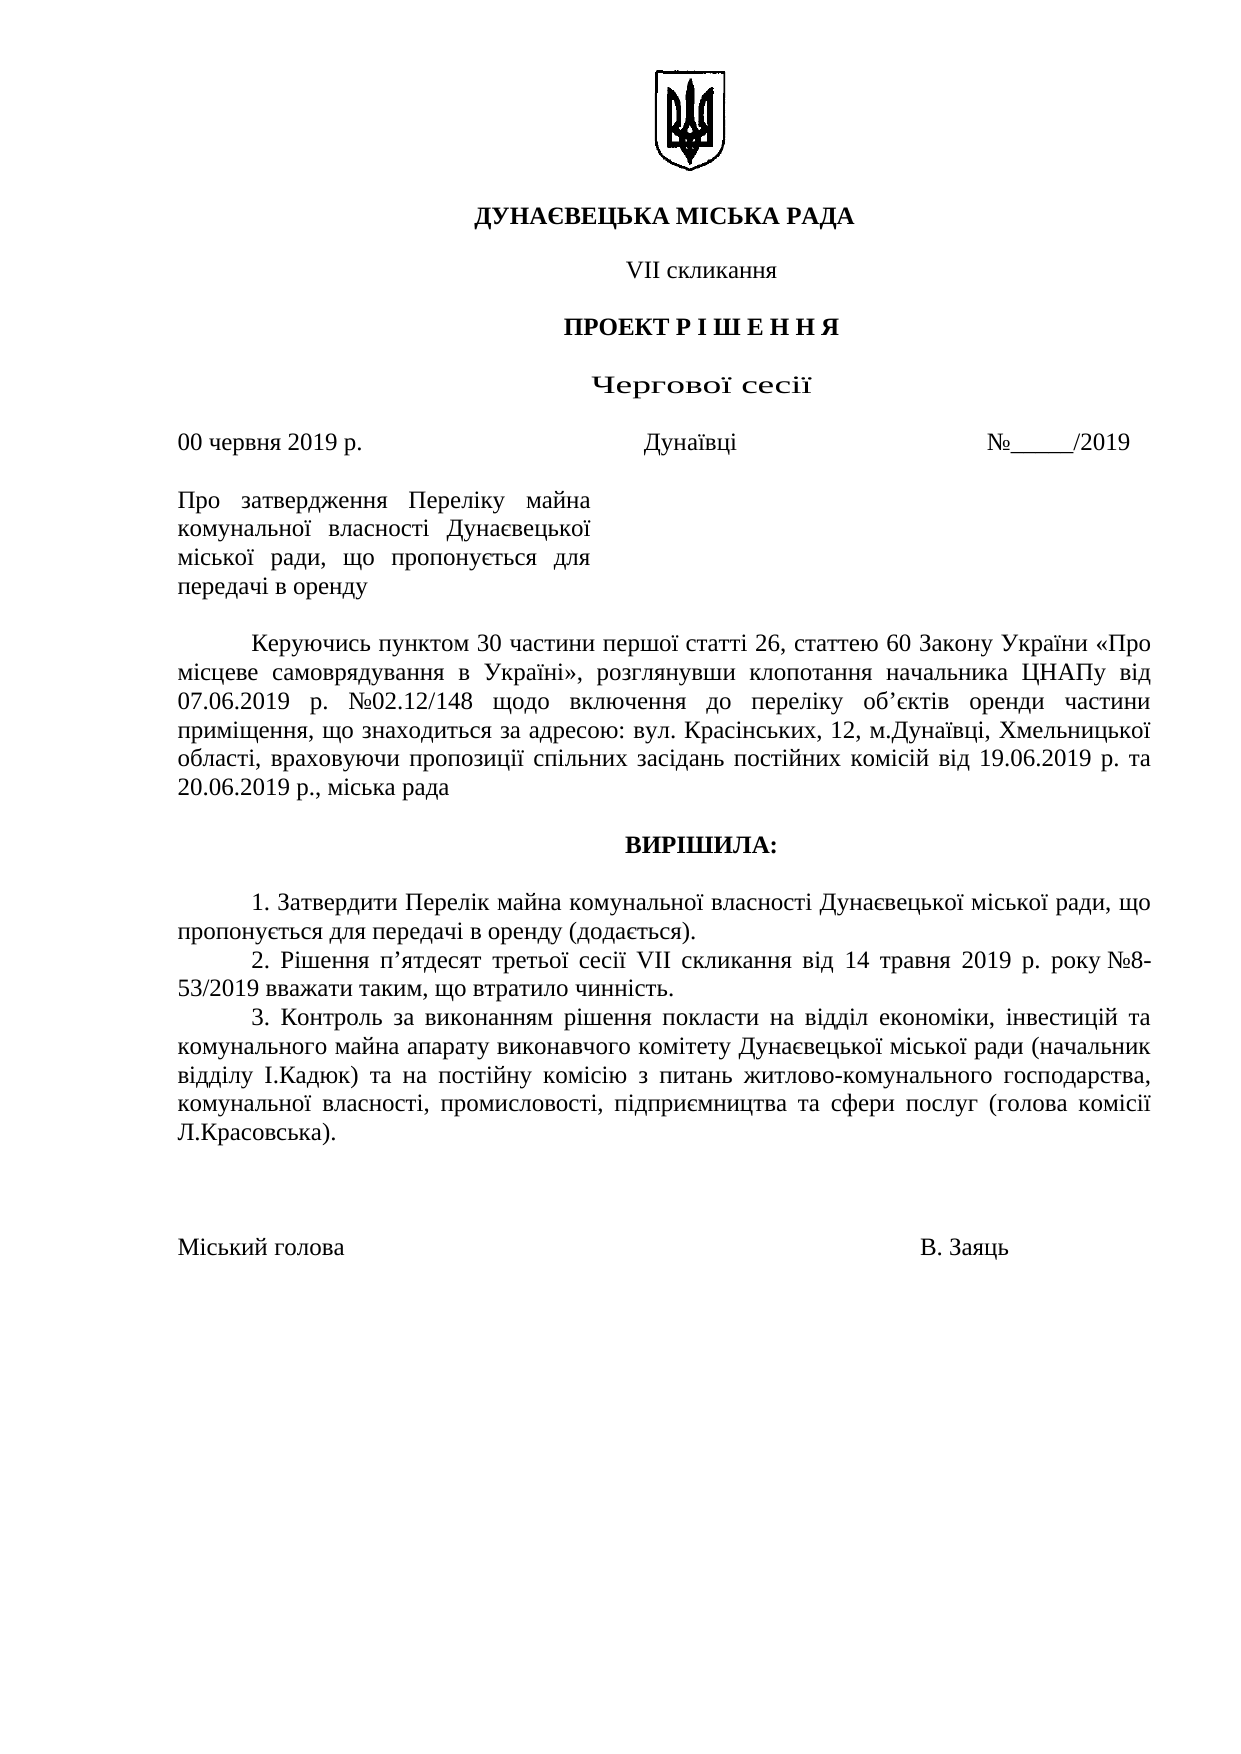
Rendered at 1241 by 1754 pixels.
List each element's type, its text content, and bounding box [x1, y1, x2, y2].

text Про затвердження Переліку майна комунальної власності Дунаєвецької міської ради, що пропонується для передачі в оренду [177, 485, 591, 600]
text Дунаєвецька міська рада [177, 201, 1152, 229]
picture [654, 70, 726, 171]
text ПРОЕКТ Р І Ш Е Н Н Я [177, 312, 1152, 341]
text VII скликання [177, 255, 1152, 283]
text 1. Затвердити Перелік майна комунальної власності Дунаєвецької міської ради, що пропонується для передачі в оренду (додається). [177, 887, 1152, 945]
text 00 червня 2019 р. Дунаївці №_____/2019 [177, 427, 1152, 456]
text Керуючись пунктом 30 частини першої статті 26, статтею 60 Закону України «Про місцеве самоврядування в Україні», розглянувши клопотання начальника ЦНАПу від 07.06.2019 р. №02.12/148 щодо включення до переліку об’єктів оренди частини приміщення, що знаходиться за адресою: вул. Красінських, 12, м.Дунаївці, Хмельницької області, враховуючи пропозиції спільних засідань постійних комісій від 19.06.2019 р. та 20.06.2019 р., міська рада [177, 628, 1152, 801]
text 2. Рішення п’ятдесят третьої сесії VII скликання від 14 травня 2019 р. року №8-53/2019 вважати таким, що втратило чинність. [177, 945, 1152, 1002]
subtitle Чергової сесії [177, 370, 1152, 398]
text ВИРІШИЛА: [177, 830, 1152, 858]
text Міський голова В. Заяць [177, 1232, 1152, 1261]
text 3. Контроль за виконанням рішення покласти на відділ економіки, інвестицій та комунального майна апарату виконавчого комітету Дунаєвецької міської ради (начальник відділу І.Кадюк) та на постійну комісію з питань житлово-комунального господарства, комунальної власності, промисловості, підприємництва та сфери послуг (голова комісії Л.Красовська). [177, 1002, 1152, 1146]
